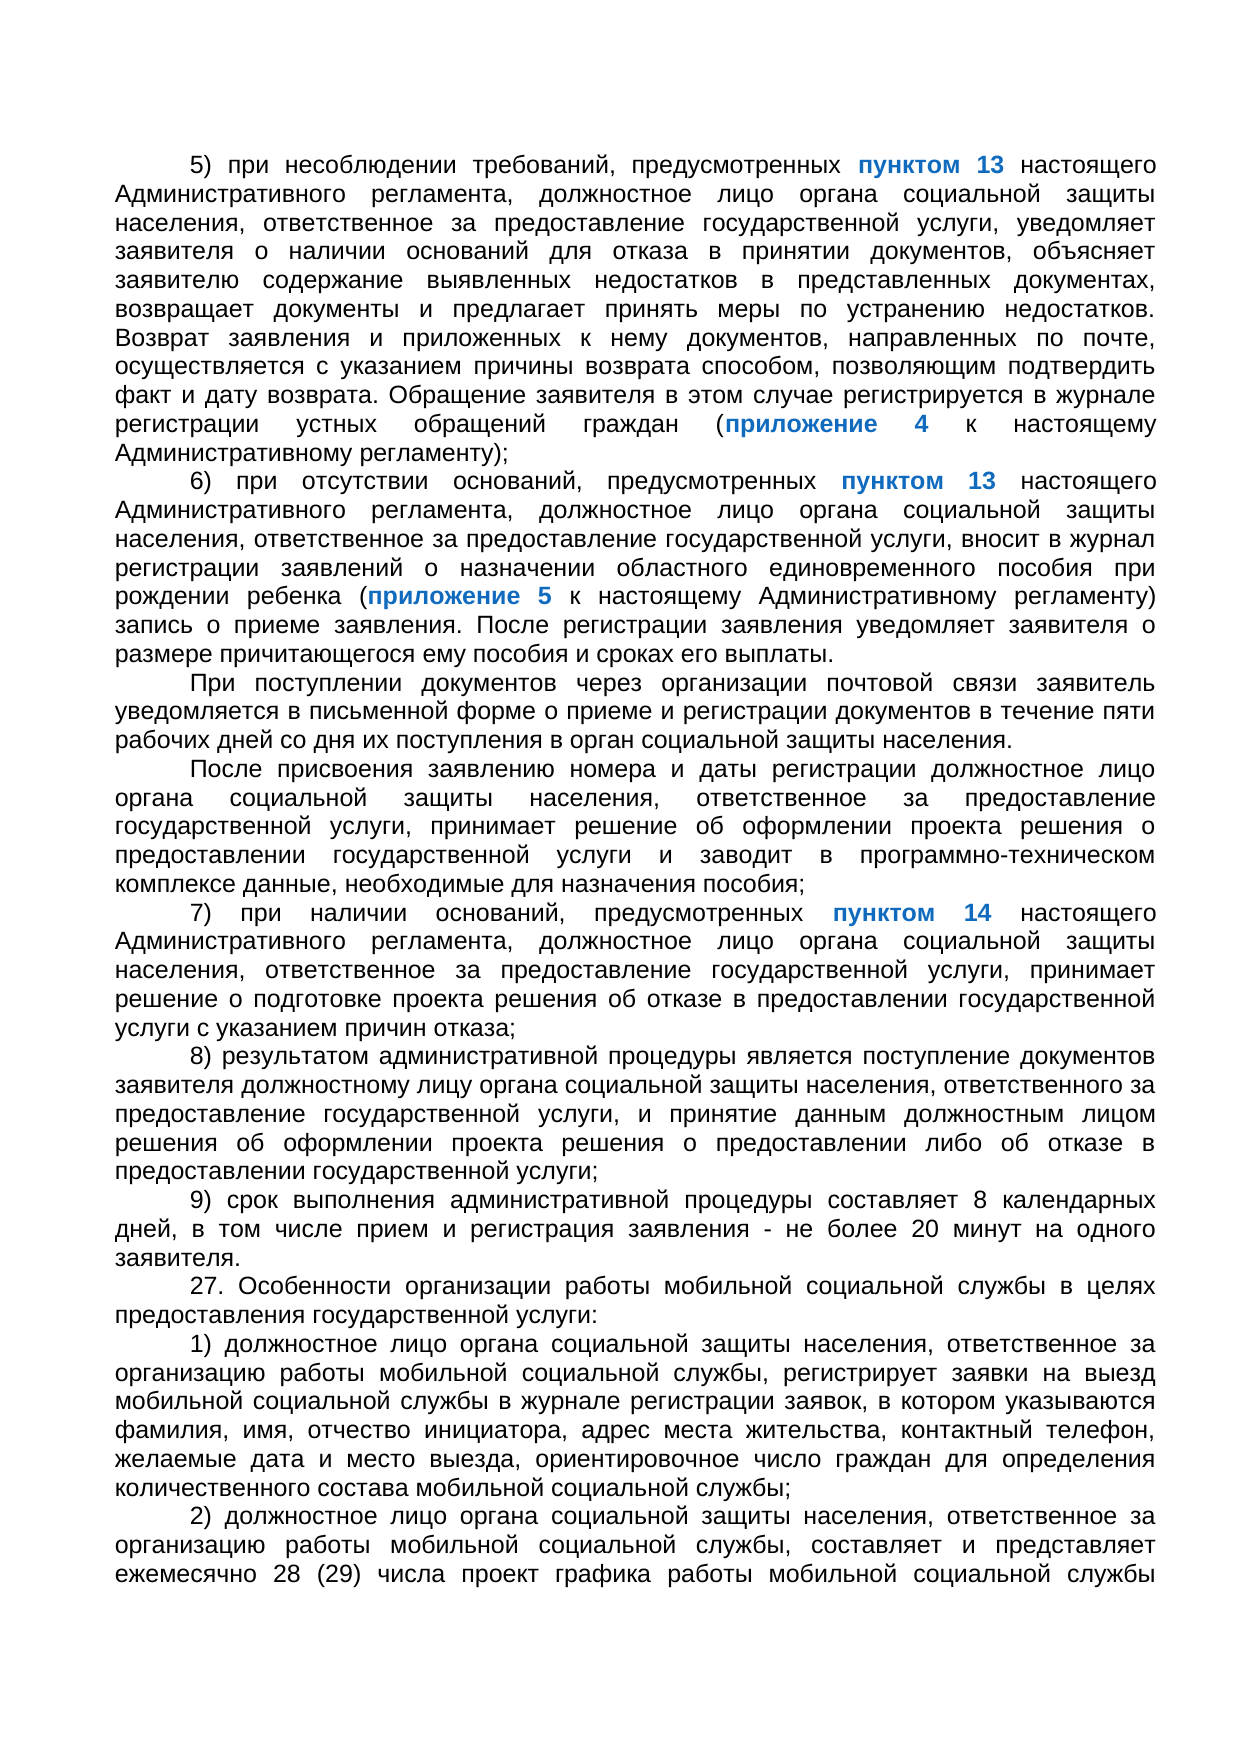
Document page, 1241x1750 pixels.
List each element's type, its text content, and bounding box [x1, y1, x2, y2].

text При поступлении документов через организации почтовой связи заявитель уведомляется в письменной форме о приеме и регистрации документов в течение пяти рабочих дней со дня их поступления в орган социальной защиты населения. [114, 667, 1157, 754]
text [114, 1501, 1157, 1587]
text 8) результатом административной процедуры является поступление документов заявителя должностному лицу органа социальной защиты населения, ответственного за предоставление государственной услуги, и принятие данным должностным лицом решения об оформлении проекта решения о предоставлении либо об отказе в предоставлении государственной услуги; [114, 1041, 1157, 1185]
text После присвоения заявлению номера и даты регистрации должностное лицо органа социальной защиты населения, ответственное за предоставление государственной услуги, принимает решение об оформлении проекта решения о предоставлении государственной услуги и заводит в программно-техническом комплексе данные, необходимые для назначения пособия; [114, 754, 1157, 897]
text 5) при несоблюдении требований, предусмотренных пунктом 13 настоящего Административного регламента, должностное лицо органа социальной защиты населения, ответственное за предоставление государственной услуги, уведомляет заявителя о наличии оснований для отказа в принятии документов, объясняет заявителю содержание выявленных недостатков в представленных документах, возвращает документы и предлагает принять меры по устранению недостатков. Возврат заявления и приложенных к нему документов, направленных по почте, осуществляется с указанием причины возврата способом, позволяющим подтвердить факт и дату возврата. Обращение заявителя в этом случае регистрируется в журнале регистрации устных обращений граждан (приложение 4 к настоящему Административному регламенту); [114, 150, 1157, 466]
text 6) при отсутствии оснований, предусмотренных пунктом 13 настоящего Административного регламента, должностное лицо органа социальной защиты населения, ответственное за предоставление государственной услуги, вносит в журнал регистрации заявлений о назначении областного единовременного пособия при рождении ребенка (приложение 5 к настоящему Административному регламенту) запись о приеме заявления. После регистрации заявления уведомляет заявителя о размере причитающегося ему пособия и сроках его выплаты. [114, 466, 1157, 667]
text 7) при наличии оснований, предусмотренных пунктом 14 настоящего Административного регламента, должностное лицо органа социальной защиты населения, ответственное за предоставление государственной услуги, принимает решение о подготовке проекта решения об отказе в предоставлении государственной услуги с указанием причин отказа; [114, 897, 1157, 1041]
text 27. Особенности организации работы мобильной социальной службы в целях предоставления государственной услуги: [114, 1271, 1157, 1329]
text 1) должностное лицо органа социальной защиты населения, ответственное за организацию работы мобильной социальной службы, регистрирует заявки на выезд мобильной социальной службы в журнале регистрации заявок, в котором указываются фамилия, имя, отчество инициатора, адрес места жительства, контактный телефон, желаемые дата и место выезда, ориентировочное число граждан для определения количественного состава мобильной социальной службы; [114, 1329, 1157, 1501]
text 9) срок выполнения административной процедуры составляет 8 календарных дней, в том числе прием и регистрация заявления - не более 20 минут на одного заявителя. [114, 1185, 1157, 1271]
